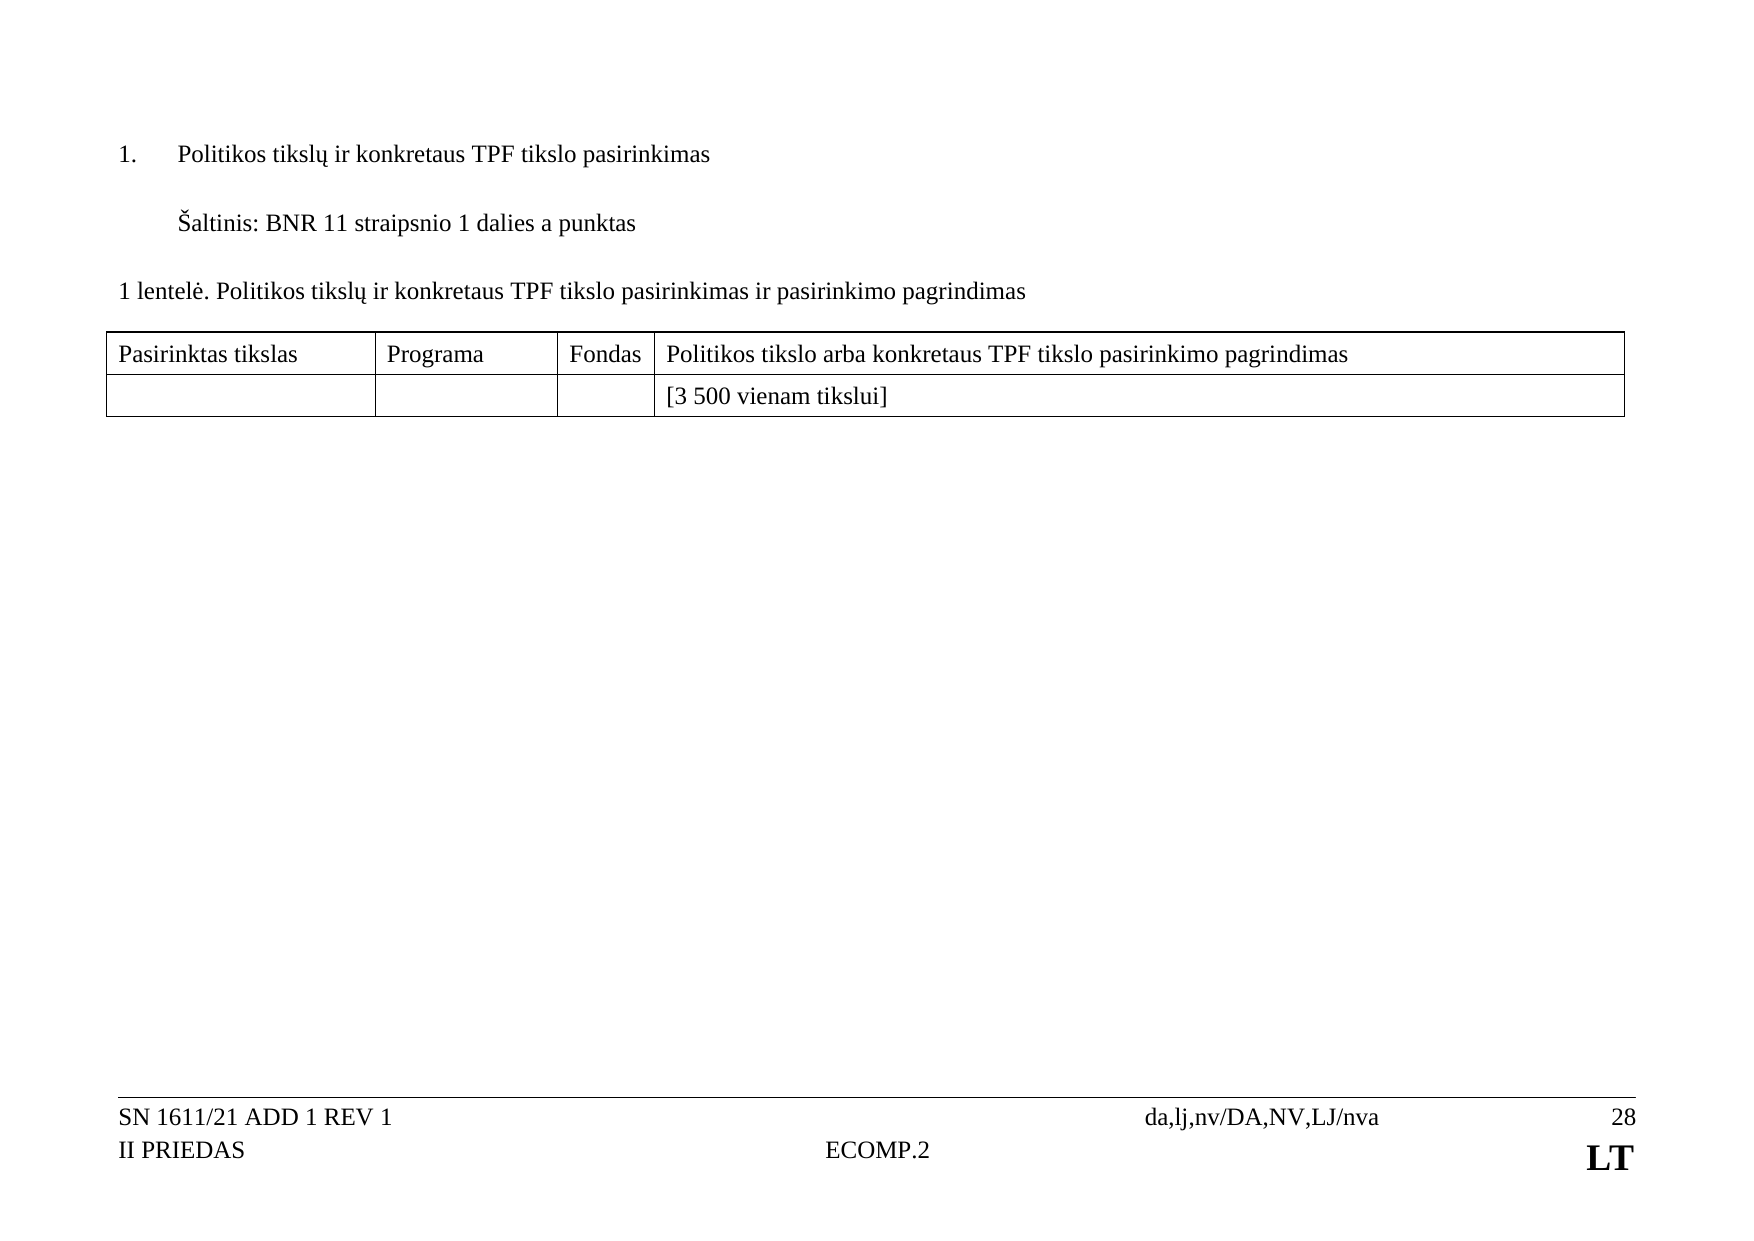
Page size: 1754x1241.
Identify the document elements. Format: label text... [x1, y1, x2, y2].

table_header Programa [376, 333, 557, 374]
text 1. Politikos tikslų ir konkretaus TPF tikslo pasirinkimas [118, 139, 1636, 168]
table_header Politikos tikslo arba konkretaus TPF tikslo pasirinkimo pagrindimas [655, 333, 1624, 374]
table_header Pasirinktas tikslas [107, 333, 375, 374]
table_header Fondas [558, 333, 654, 374]
table_cell [3 500 vienam tikslui] [655, 375, 1624, 416]
text 1 lentelė. Politikos tikslų ir konkretaus TPF tikslo pasirinkimas ir pasirinkimo pagrindimas [118, 276, 1636, 304]
table_cell [107, 375, 375, 416]
table_cell [376, 375, 557, 416]
table_cell [558, 375, 654, 416]
text Šaltinis: BNR 11 straipsnio 1 dalies a punktas [177, 208, 1636, 236]
